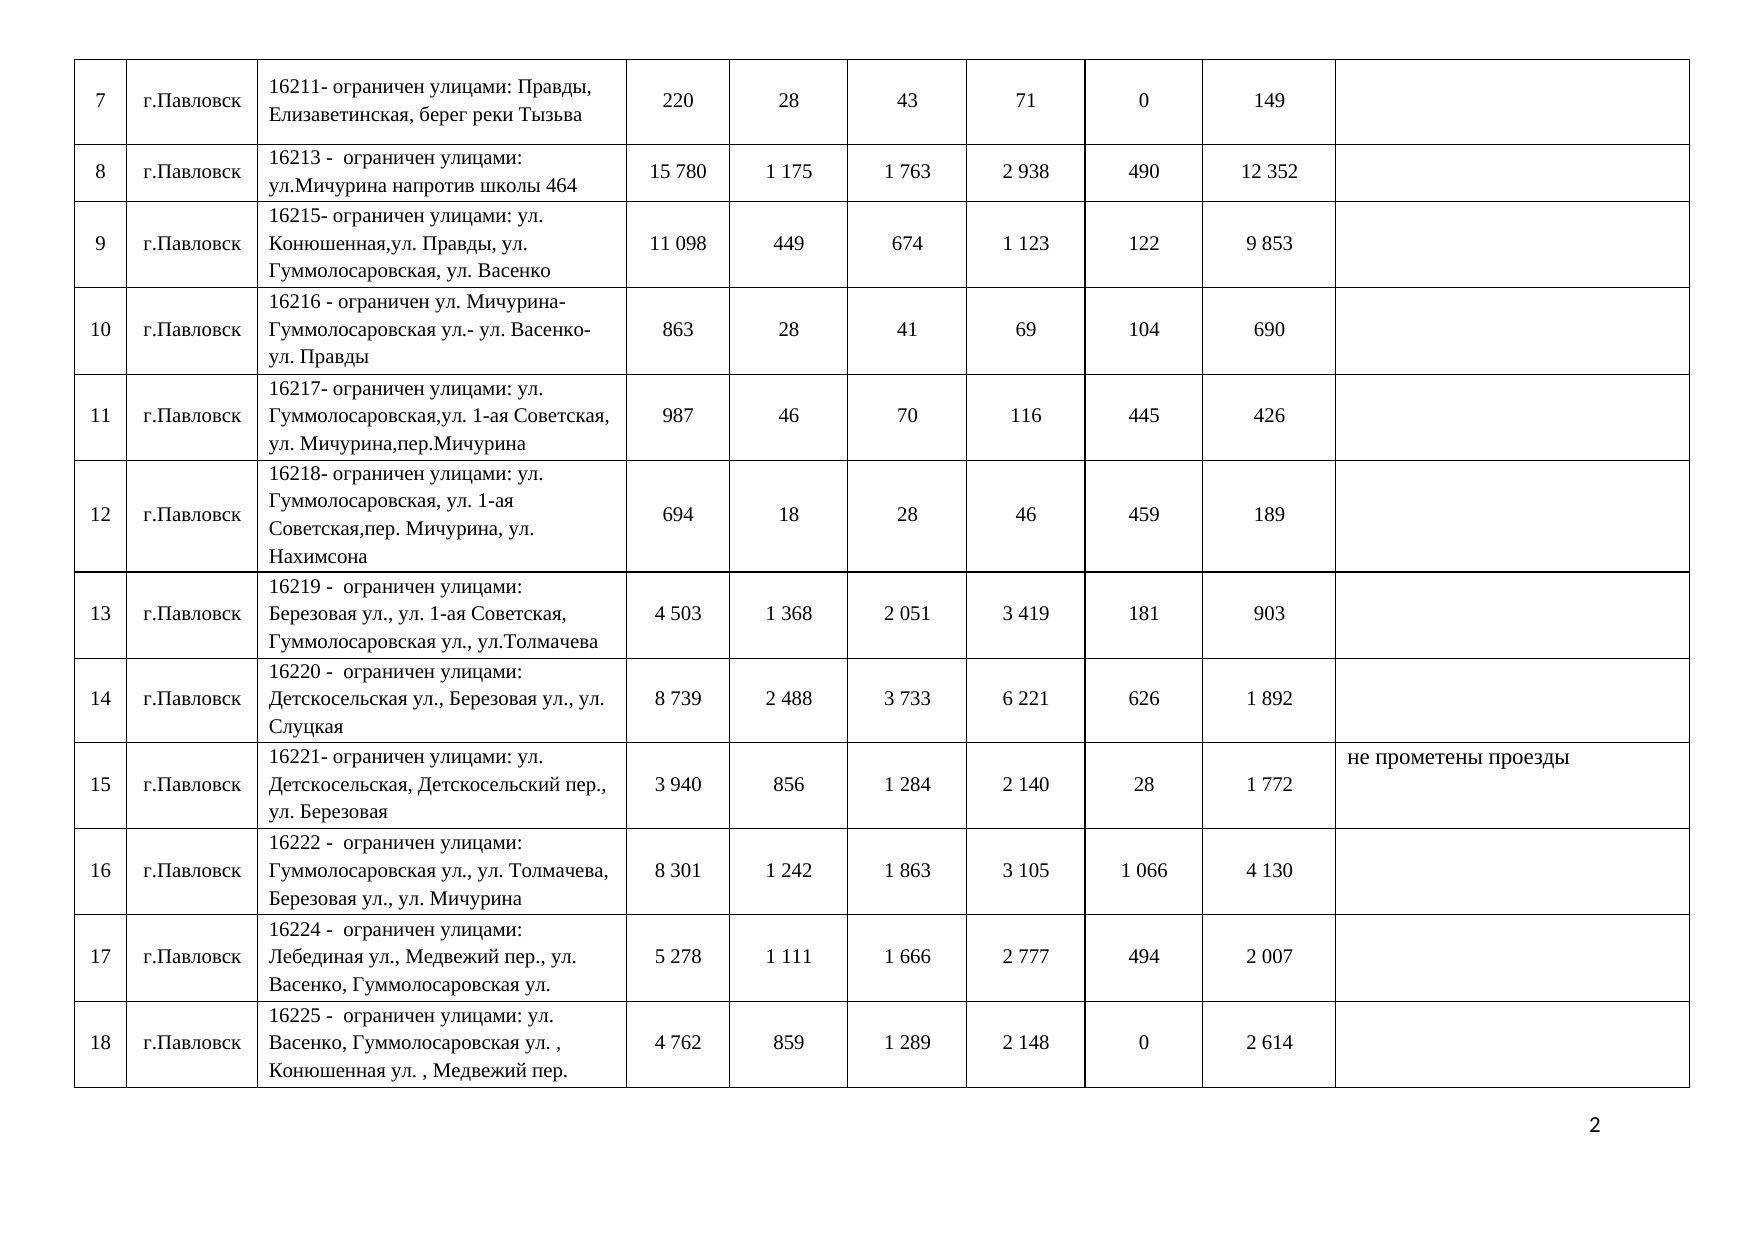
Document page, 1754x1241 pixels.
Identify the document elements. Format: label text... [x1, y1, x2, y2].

table_cell 1 242 [730, 829, 847, 914]
table_cell 1 111 [730, 915, 847, 1001]
table_cell г.Павловск [127, 288, 257, 373]
table_cell 626 [1086, 659, 1202, 742]
table_cell [1336, 60, 1689, 143]
table_cell 4 762 [627, 1002, 729, 1087]
table_cell 181 [1086, 573, 1202, 658]
table_cell г.Павловск [127, 573, 257, 658]
table_cell г.Павловск [127, 202, 257, 287]
table_cell 16216 - ограничен ул. Мичурина- Гуммолосаровская ул.- ул. Васенко- ул. Правды [258, 288, 626, 373]
table_cell 4 130 [1203, 829, 1335, 914]
table_cell 2 148 [967, 1002, 1084, 1087]
table_cell 11 098 [627, 202, 729, 287]
table_cell 3 940 [627, 743, 729, 828]
table_cell 459 [1086, 461, 1202, 571]
table_cell 8 739 [627, 659, 729, 742]
table_cell 15 [75, 743, 126, 828]
table_cell 41 [848, 288, 966, 373]
table_cell 987 [627, 375, 729, 460]
table_cell 46 [730, 375, 847, 460]
table_cell [1336, 375, 1689, 460]
table_cell [1336, 1002, 1689, 1087]
table_cell г.Павловск [127, 743, 257, 828]
table_cell 0 [1086, 60, 1202, 143]
table_cell 1 892 [1203, 659, 1335, 742]
table_cell 16218- ограничен улицами: ул. Гуммолосаровская, ул. 1-ая Советская,пер. Мичурина, ул. Нахимсона [258, 461, 626, 571]
table_cell 12 352 [1203, 145, 1335, 201]
table_cell 13 [75, 573, 126, 658]
table_cell 16 [75, 829, 126, 914]
table_cell 17 [75, 915, 126, 1001]
table_cell 856 [730, 743, 847, 828]
table_cell 16225 - ограничен улицами: ул. Васенко, Гуммолосаровская ул. , Конюшенная ул. , Медвежий пер. [258, 1002, 626, 1087]
table_cell 2 007 [1203, 915, 1335, 1001]
table_cell 2 777 [967, 915, 1084, 1001]
table_cell 71 [967, 60, 1084, 143]
table_cell 9 853 [1203, 202, 1335, 287]
table_cell 28 [1086, 743, 1202, 828]
table_cell 7 [75, 60, 126, 143]
table_cell г.Павловск [127, 145, 257, 201]
table_cell г.Павловск [127, 1002, 257, 1087]
table_cell г.Павловск [127, 375, 257, 460]
table_cell 8 [75, 145, 126, 201]
table_cell [1336, 659, 1689, 742]
table_cell не прометены проезды [1336, 743, 1689, 828]
table_cell 11 [75, 375, 126, 460]
table_cell 28 [730, 288, 847, 373]
table_cell 18 [730, 461, 847, 571]
table_cell 1 368 [730, 573, 847, 658]
table_cell 2 140 [967, 743, 1084, 828]
table_cell 6 221 [967, 659, 1084, 742]
table_cell 903 [1203, 573, 1335, 658]
table_cell 1 289 [848, 1002, 966, 1087]
table_cell 4 503 [627, 573, 729, 658]
table_cell 28 [730, 60, 847, 143]
table_cell 1 284 [848, 743, 966, 828]
table_cell 16219 - ограничен улицами: Березовая ул., ул. 1-ая Советская, Гуммолосаровская ул., ул.Толмачева [258, 573, 626, 658]
table_cell 2 938 [967, 145, 1084, 201]
table_cell 189 [1203, 461, 1335, 571]
table_cell 863 [627, 288, 729, 373]
table_cell 149 [1203, 60, 1335, 143]
table_cell 426 [1203, 375, 1335, 460]
table_cell 1 863 [848, 829, 966, 914]
table_cell г.Павловск [127, 659, 257, 742]
table_cell 1 175 [730, 145, 847, 201]
table_cell 3 105 [967, 829, 1084, 914]
table_cell 70 [848, 375, 966, 460]
table_cell 3 419 [967, 573, 1084, 658]
table_cell [1336, 915, 1689, 1001]
table_cell 8 301 [627, 829, 729, 914]
table_cell 116 [967, 375, 1084, 460]
table_cell 2 488 [730, 659, 847, 742]
table_cell 43 [848, 60, 966, 143]
table_cell 16224 - ограничен улицами: Лебединая ул., Медвежий пер., ул. Васенко, Гуммолосаровская ул. [258, 915, 626, 1001]
table_cell г.Павловск [127, 461, 257, 571]
table_cell 3 733 [848, 659, 966, 742]
table_cell 18 [75, 1002, 126, 1087]
table_cell [1336, 145, 1689, 201]
table_cell 1 066 [1086, 829, 1202, 914]
table_cell [1336, 573, 1689, 658]
table_cell 1 763 [848, 145, 966, 201]
table_cell 46 [967, 461, 1084, 571]
table_cell 674 [848, 202, 966, 287]
table_cell 16220 - ограничен улицами: Детскосельская ул., Березовая ул., ул. Слуцкая [258, 659, 626, 742]
table_cell [1336, 829, 1689, 914]
table_cell 490 [1086, 145, 1202, 201]
table_cell 445 [1086, 375, 1202, 460]
table_cell 69 [967, 288, 1084, 373]
table_cell 2 614 [1203, 1002, 1335, 1087]
table_cell 10 [75, 288, 126, 373]
table_cell г.Павловск [127, 60, 257, 143]
table_cell 14 [75, 659, 126, 742]
table_cell 449 [730, 202, 847, 287]
table_cell 5 278 [627, 915, 729, 1001]
table_cell 16211- ограничен улицами: Правды, Елизаветинская, берег реки Тызьва [258, 60, 626, 143]
table_cell 12 [75, 461, 126, 571]
table_cell 16222 - ограничен улицами: Гуммолосаровская ул., ул. Толмачева, Березовая ул., ул. Мичурина [258, 829, 626, 914]
table_cell [1336, 202, 1689, 287]
table_cell 16213 - ограничен улицами: ул.Мичурина напротив школы 464 [258, 145, 626, 201]
table_cell 1 666 [848, 915, 966, 1001]
table_cell 9 [75, 202, 126, 287]
table_cell 28 [848, 461, 966, 571]
table_cell 220 [627, 60, 729, 143]
table_cell 16217- ограничен улицами: ул. Гуммолосаровская,ул. 1-ая Советская, ул. Мичурина,пер.Мичурина [258, 375, 626, 460]
table_cell 1 772 [1203, 743, 1335, 828]
table_cell 859 [730, 1002, 847, 1087]
table_cell 15 780 [627, 145, 729, 201]
table_cell 122 [1086, 202, 1202, 287]
table_cell 690 [1203, 288, 1335, 373]
table_cell 16215- ограничен улицами: ул. Конюшенная,ул. Правды, ул. Гуммолосаровская, ул. Васенко [258, 202, 626, 287]
table_cell г.Павловск [127, 915, 257, 1001]
table_cell 16221- ограничен улицами: ул. Детскосельская, Детскосельский пер., ул. Березовая [258, 743, 626, 828]
table_cell [1336, 461, 1689, 571]
table_cell [1336, 288, 1689, 373]
table_cell г.Павловск [127, 829, 257, 914]
table_cell 694 [627, 461, 729, 571]
table_cell 1 123 [967, 202, 1084, 287]
table_cell 0 [1086, 1002, 1202, 1087]
table_cell 104 [1086, 288, 1202, 373]
table_cell 494 [1086, 915, 1202, 1001]
table_cell 2 051 [848, 573, 966, 658]
